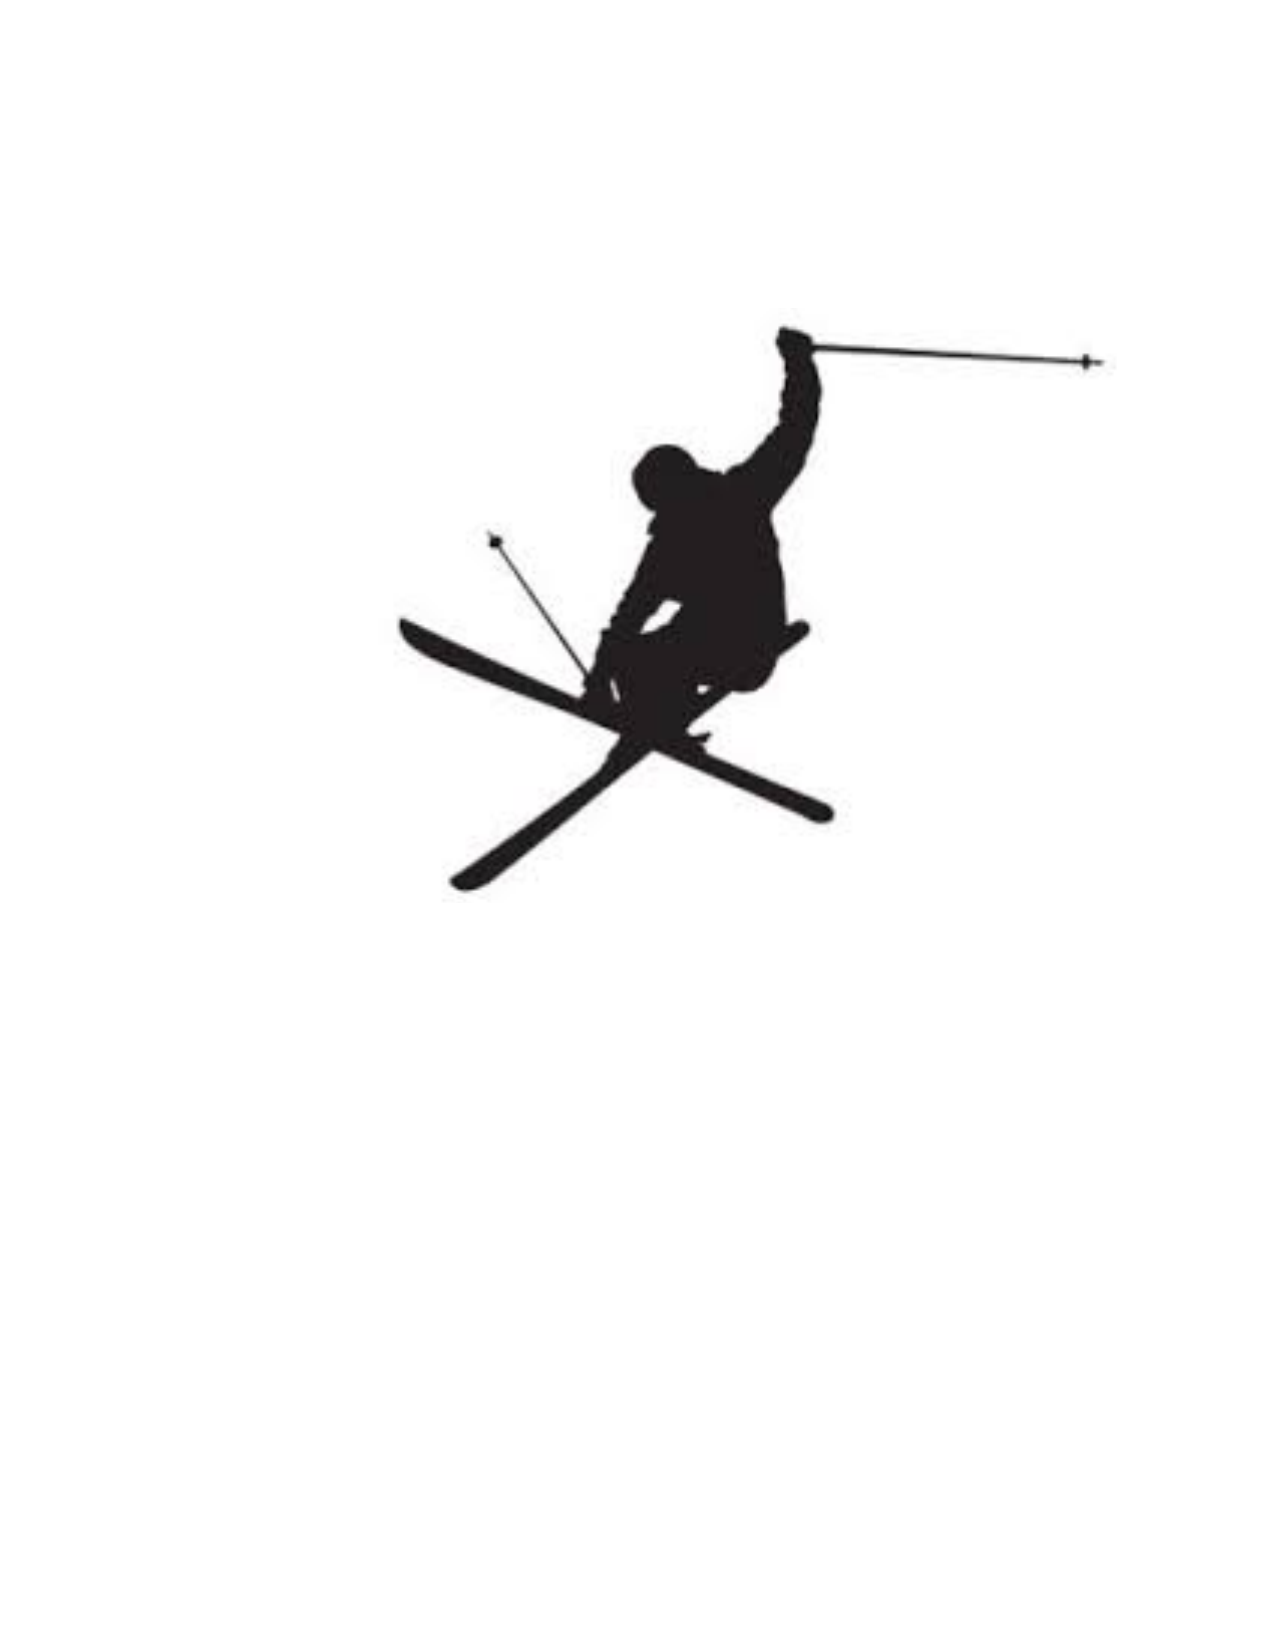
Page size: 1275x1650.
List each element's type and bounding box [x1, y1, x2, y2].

picture [371, 308, 1123, 903]
